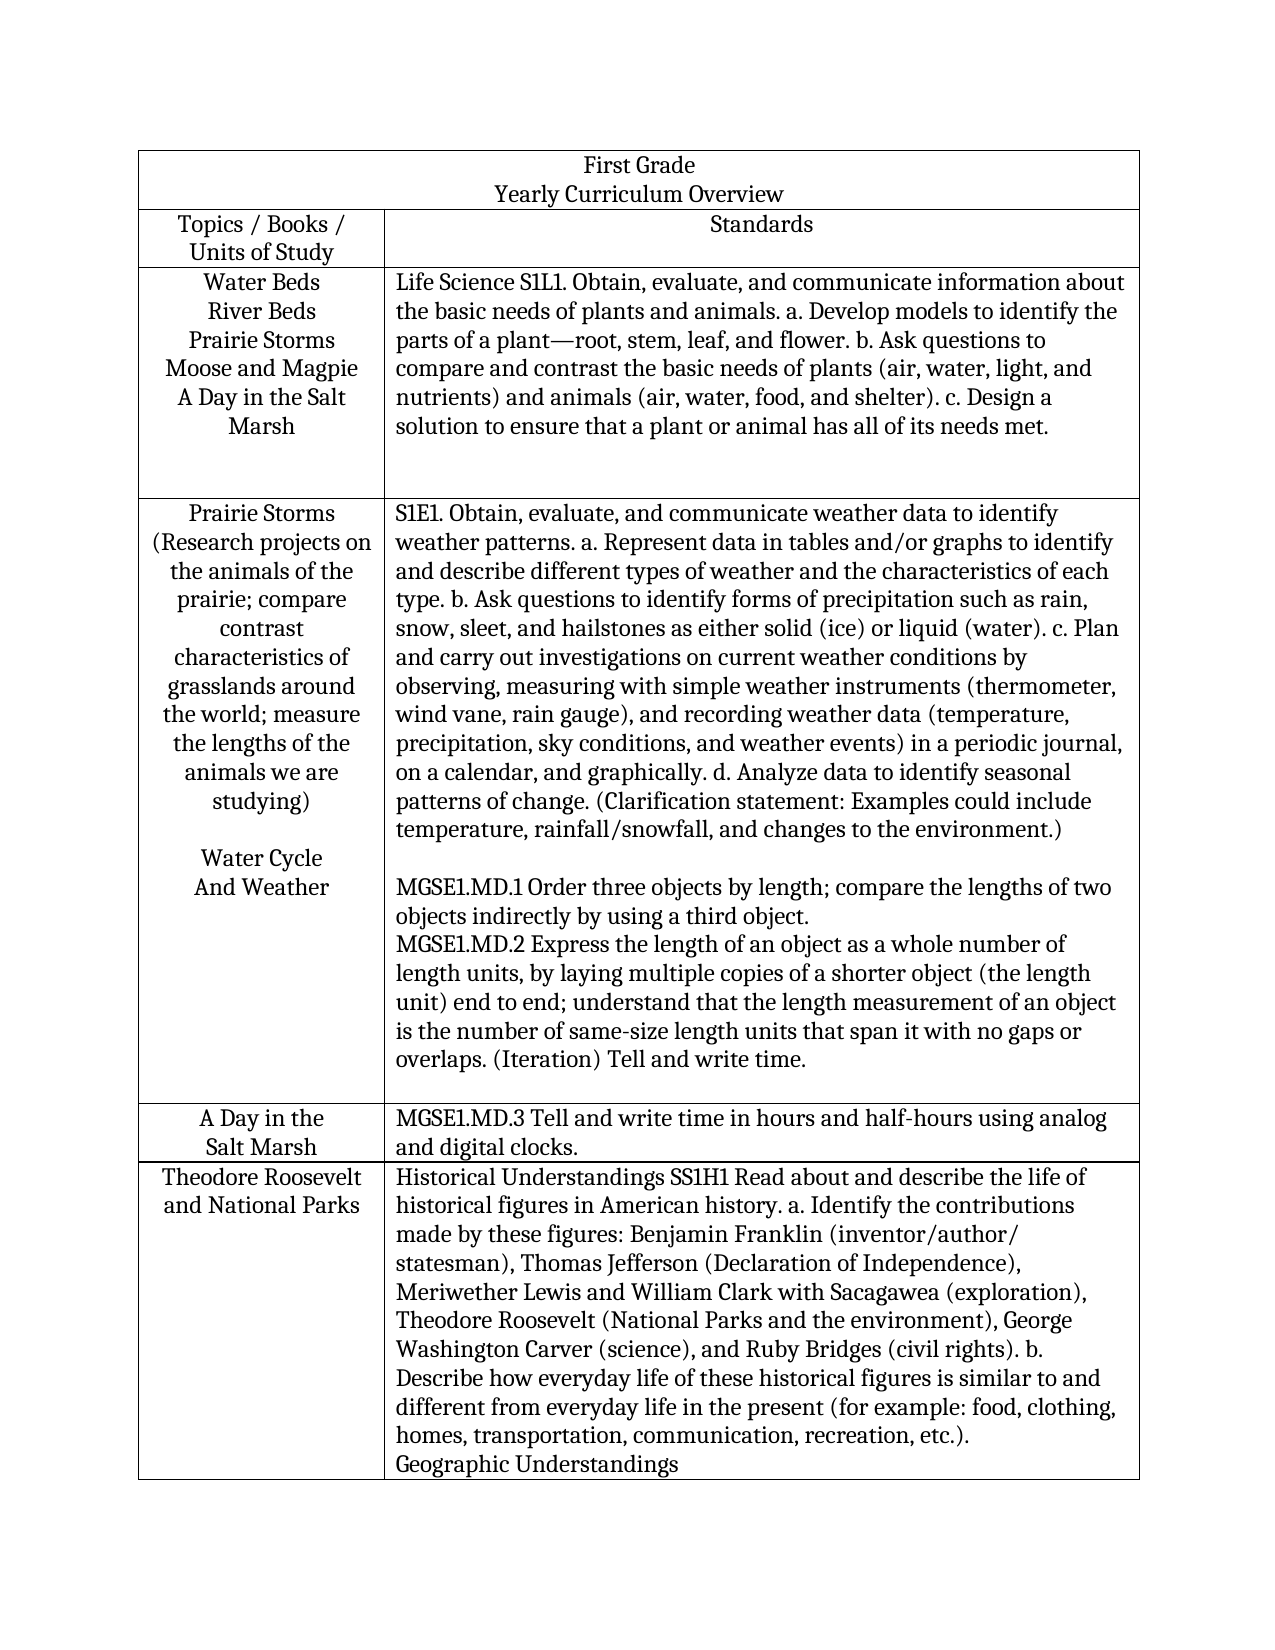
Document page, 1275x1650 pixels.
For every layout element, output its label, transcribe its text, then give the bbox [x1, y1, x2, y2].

table_cell MGSE1.MD.3 Tell and write time in hours and half-hours using analog and digital clocks. [385, 1104, 1139, 1161]
table_cell Life Science S1L1. Obtain, evaluate, and communicate information about the basic needs of plants and animals. a. Develop models to identify the parts of a plant—root, stem, leaf, and flower. b. Ask questions to compare and contrast the basic needs of plants (air, water, light, and nutrients) and animals (air, water, food, and shelter). c. Design a solution to ensure that a plant or animal has all of its needs met. [385, 268, 1139, 498]
table_cell Prairie Storms (Research projects on the animals of the prairie; compare contrast characteristics of grasslands around the world; measure the lengths of the animals we are studying) Water Cycle And Weather [139, 499, 384, 1103]
table_cell Topics / Books / Units of Study [139, 210, 384, 267]
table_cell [385, 1163, 1139, 1479]
table_cell A Day in the Salt Marsh [139, 1104, 384, 1161]
table_cell Standards [385, 210, 1139, 267]
table_cell Water Beds River Beds Prairie Storms Moose and Magpie A Day in the Salt Marsh [139, 268, 384, 498]
table_cell S1E1. Obtain, evaluate, and communicate weather data to identify weather patterns. a. Represent data in tables and/or graphs to identify and describe different types of weather and the characteristics of each type. b. Ask questions to identify forms of precipitation such as rain, snow, sleet, and hailstones as either solid (ice) or liquid (water). c. Plan and carry out investigations on current weather conditions by observing, measuring with simple weather instruments (thermometer, wind vane, rain gauge), and recording weather data (temperature, precipitation, sky conditions, and weather events) in a periodic journal, on a calendar, and graphically. d. Analyze data to identify seasonal patterns of change. (Clarification statement: Examples could include temperature, rainfall/snowfall, and changes to the environment.) MGSE1.MD.1 Order three objects by length; compare the lengths of two objects indirectly by using a third object. MGSE1.MD.2 Express the length of an object as a whole number of length units, by laying multiple copies of a shorter object (the length unit) end to end; understand that the length measurement of an object is the number of same-size length units that span it with no gaps or overlaps. (Iteration) Tell and write time. [385, 499, 1139, 1103]
table_header First Grade Yearly Curriculum Overview [139, 151, 1139, 208]
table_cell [139, 1163, 384, 1479]
